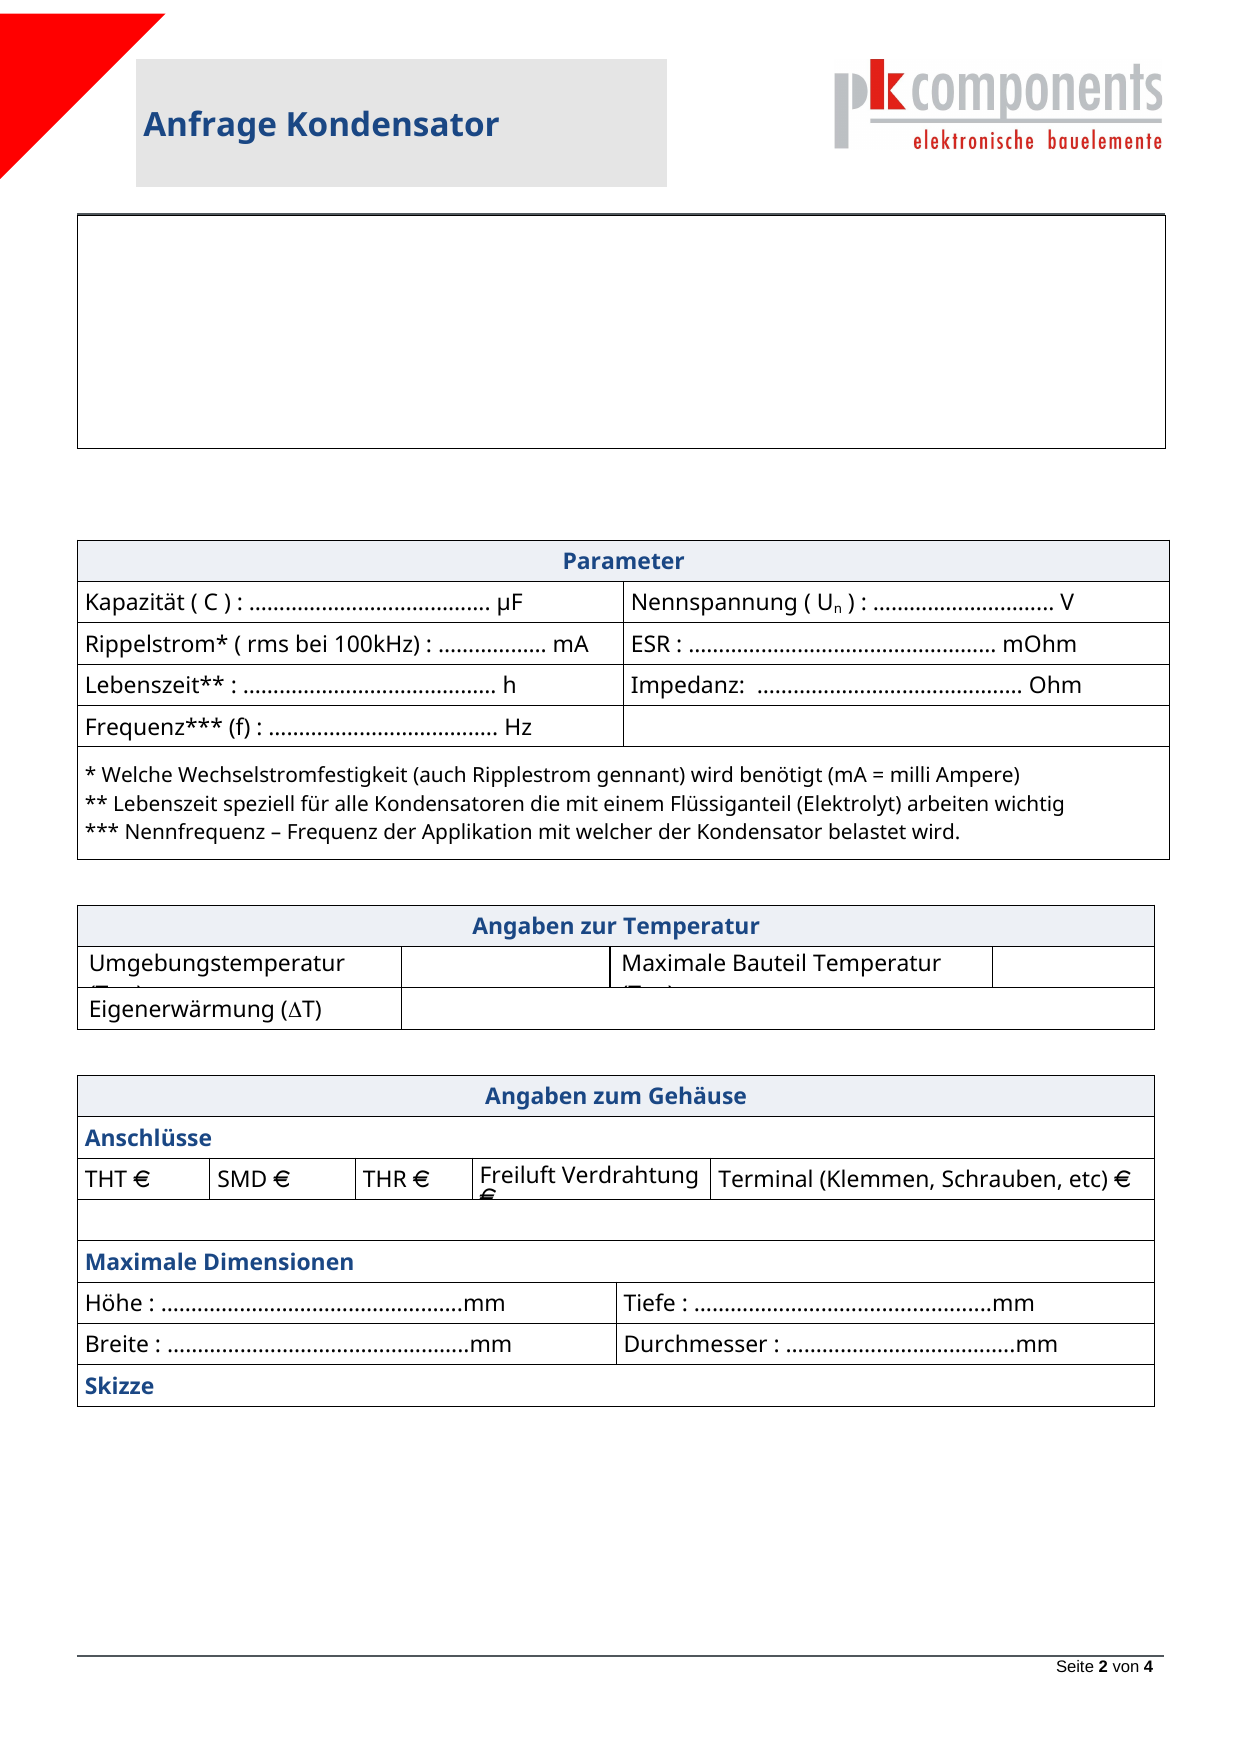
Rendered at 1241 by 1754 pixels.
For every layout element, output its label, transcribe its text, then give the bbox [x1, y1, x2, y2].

table_cell Rippelstrom* ( rms bei 100kHz) : ……………… mA [78, 623, 623, 663]
table_cell THR [356, 1159, 472, 1199]
table_cell Anschlüsse [78, 1117, 1154, 1157]
table_cell Maximale Bauteil Temperatur (Tmax) [611, 947, 992, 987]
table_cell Maximale Dimensionen [78, 1241, 1154, 1282]
table_cell [624, 706, 1169, 746]
table_cell Nennspannung ( Un ) : ………………………... V [624, 582, 1169, 622]
table_header Angaben zur Temperatur [78, 906, 1154, 946]
table_cell * Welche Wechselstromfestigkeit (auch Ripplestrom gennant) wird benötigt (mA = milli Ampere) ** Lebenszeit speziell für alle Kondensatoren die mit einem Flüssiganteil (Elektrolyt) arbeiten wichtig *** Nennfrequenz – Frequenz der Applikation mit welcher der Kondensator belastet wird. [78, 747, 1169, 858]
table_cell Breite : …………………………………………..mm [78, 1324, 616, 1364]
table_cell Umgebungstemperatur (Tamb) [78, 947, 401, 987]
table_cell [402, 947, 609, 987]
table_header Angaben zum Gehäuse [78, 1076, 1154, 1116]
table_cell Tiefe : ………………………......................mm [617, 1283, 1154, 1323]
table_cell THT [78, 1159, 209, 1199]
table_cell Skizze [78, 1365, 1154, 1406]
table_cell [993, 947, 1154, 987]
table_cell Durchmesser : ………………………………..mm [617, 1324, 1154, 1364]
table_header Parameter [78, 541, 1169, 581]
table_cell [78, 1200, 1154, 1240]
table_cell [402, 988, 1154, 1029]
table_cell Eigenerwärmung (T) [78, 988, 401, 1029]
table_cell Impedanz: …………………………………..… Ohm [624, 665, 1169, 705]
table_cell Terminal (Klemmen, Schrauben, etc) [711, 1159, 1154, 1199]
table_cell Freiluft Verdrahtung [473, 1159, 710, 1199]
table_cell [78, 216, 1165, 448]
table_cell Frequenz*** (f) : ……………………………….. Hz [78, 706, 623, 746]
table_cell Kapazität ( C ) : …………………………………. µF [78, 582, 623, 622]
table_cell SMD [210, 1159, 355, 1199]
table_cell ESR : …………………………………………… mOhm [624, 623, 1169, 663]
picture [834, 59, 1163, 150]
table_cell Höhe : ….……………………………………….mm [78, 1283, 616, 1323]
table_cell Lebenszeit** : …………………………………… h [78, 665, 623, 705]
